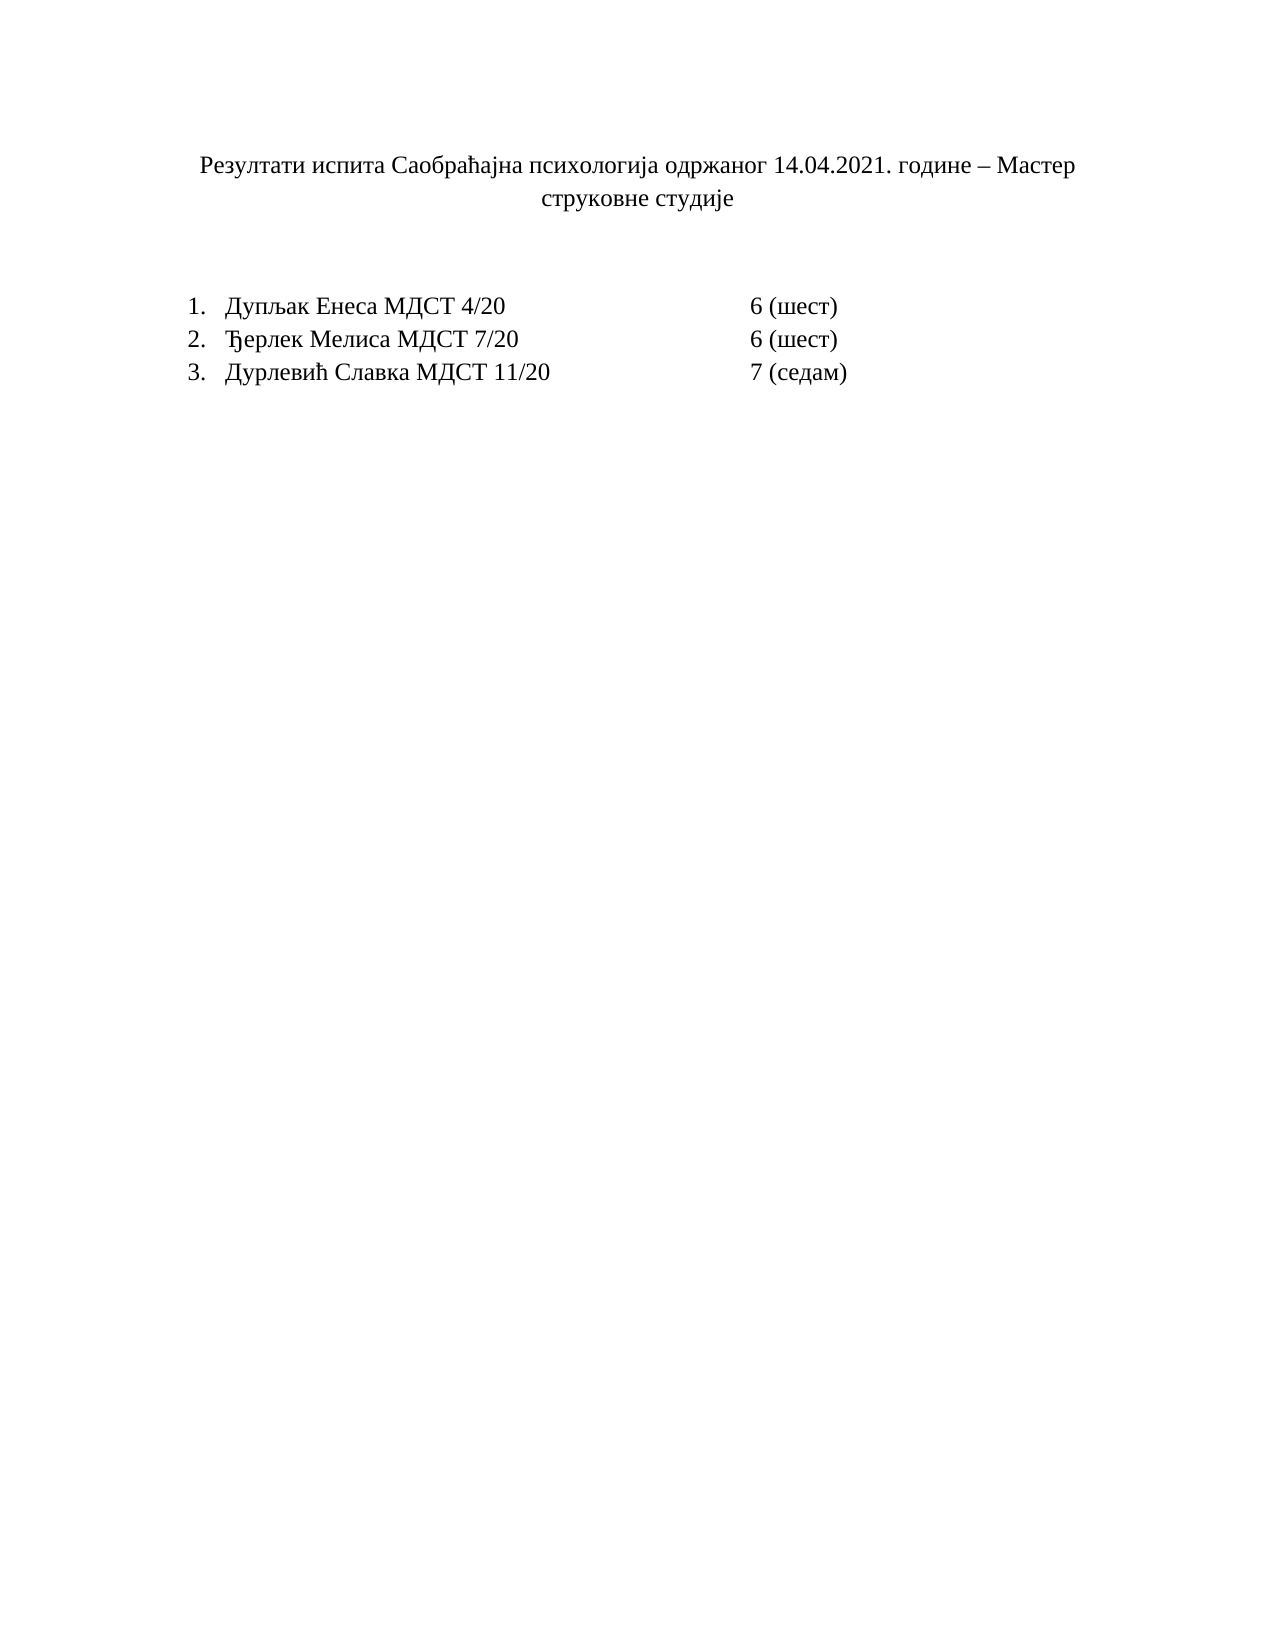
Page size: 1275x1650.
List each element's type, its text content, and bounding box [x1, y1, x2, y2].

text Резултати испита Саобраћајна психологија одржаног 14.04.2021. године – Мастер струковне студије [150, 150, 1125, 212]
list Ђерлек Мелиса МДСТ 7/20 6 (шест) [187, 324, 1125, 352]
list Дупљак Енеса МДСТ 4/20 6 (шест) [187, 291, 1125, 319]
list Дурлевић Славка МДСТ 11/20 7 (седам) [187, 357, 1125, 386]
